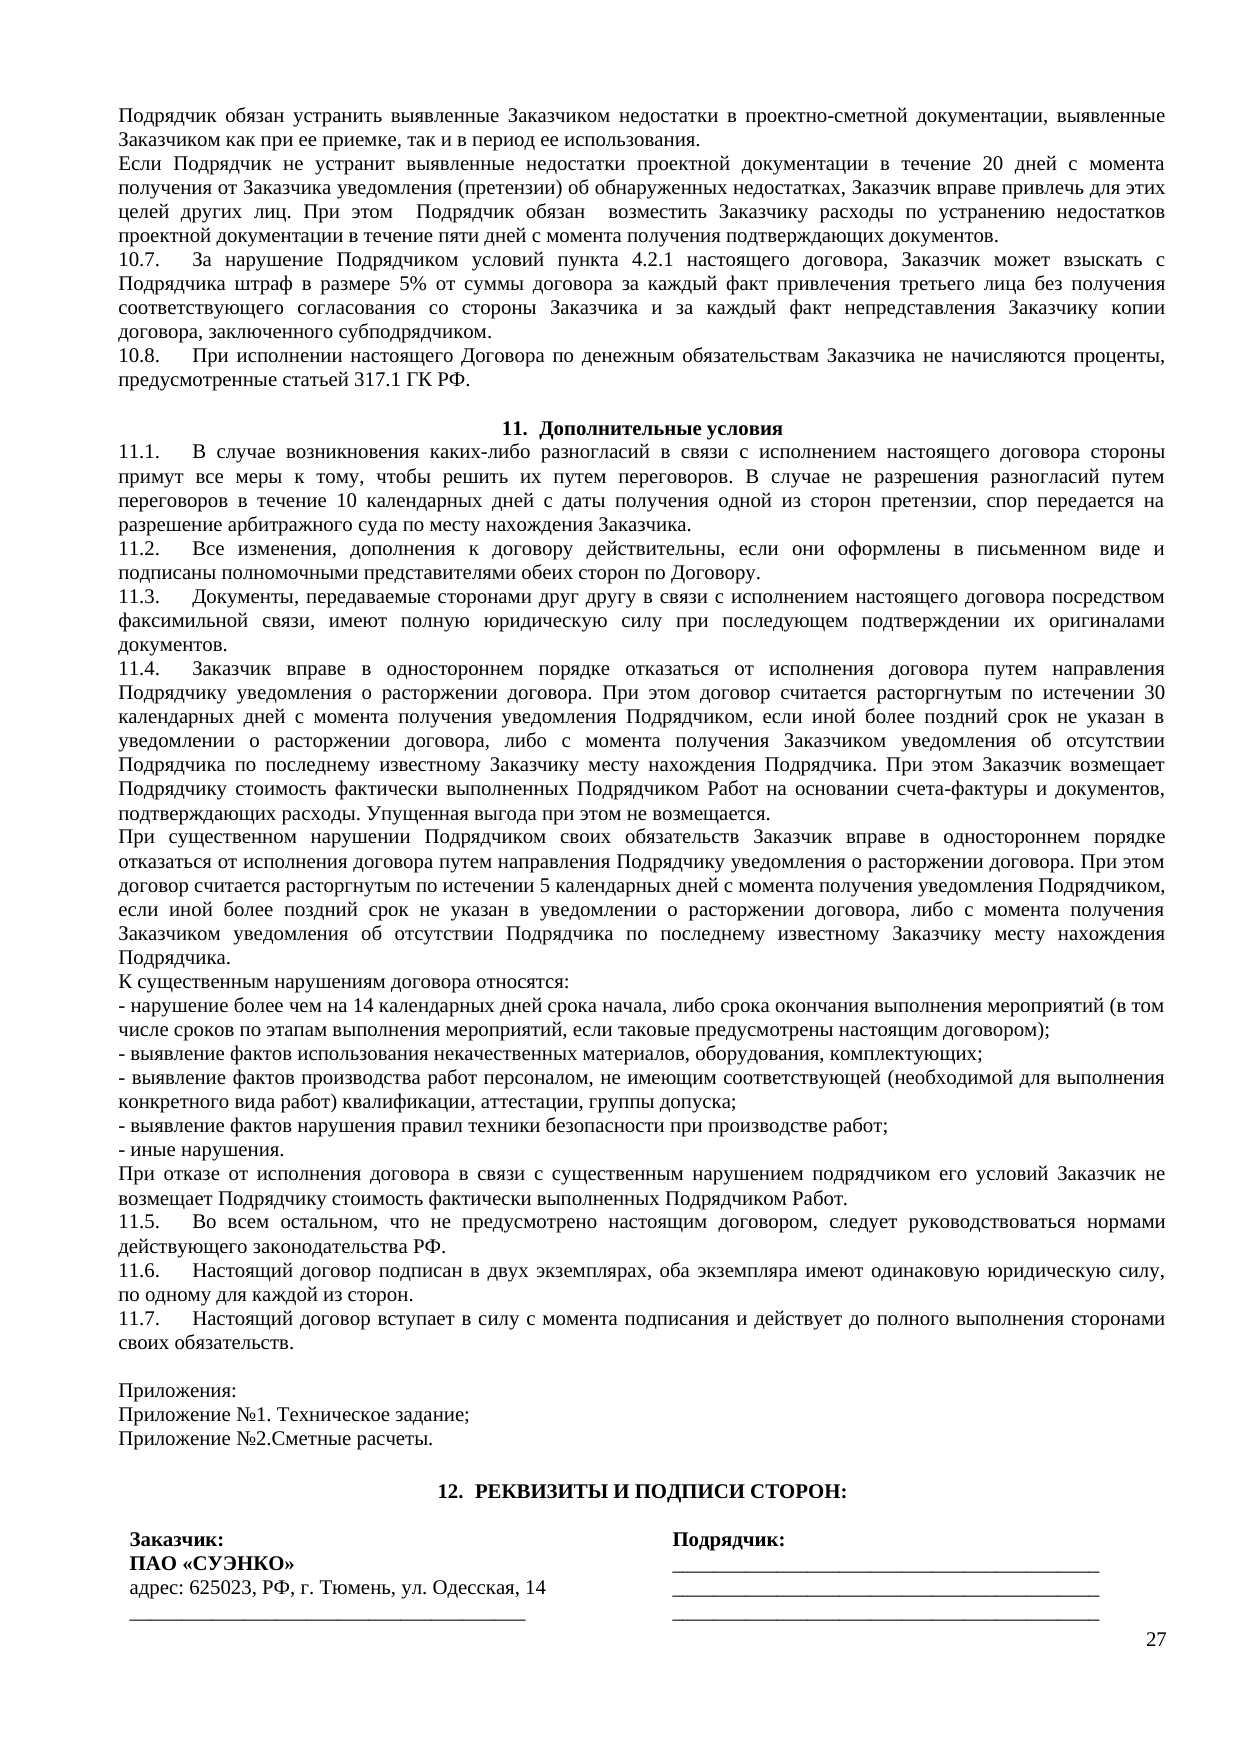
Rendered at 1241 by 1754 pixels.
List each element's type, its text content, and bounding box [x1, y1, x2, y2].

text Приложение №2.Сметные расчеты. [118, 1426, 1167, 1450]
list Документы, передаваемые сторонами друг другу в связи с исполнением настоящего договора посредством факсимильной связи, имеют полную юридическую силу при последующем подтверждении их оригиналами документов. [118, 584, 1167, 656]
list В случае возникновения каких-либо разногласий в связи с исполнением настоящего договора стороны примут все меры к тому, чтобы решить их путем переговоров. В случае не разрешения разногласий путем переговоров в течение 10 календарных дней с даты получения одной из сторон претензии, спор передается на разрешение арбитражного суда по месту нахождения Заказчика. [118, 439, 1167, 536]
text При отказе от исполнения договора в связи с существенным нарушением подрядчиком его условий Заказчик не возмещает Подрядчику стоимость фактически выполненных Подрядчиком Работ. [118, 1161, 1167, 1209]
list РЕКВИЗИТЫ и подписи сторон: [118, 1479, 1167, 1503]
text Если Подрядчик не устранит выявленные недостатки проектной документации в течение 20 дней с момента получения от Заказчика уведомления (претензии) об обнаруженных недостатках, Заказчик вправе привлечь для этих целей других лиц. При этом Подрядчик обязан возместить Заказчику расходы по устранению недостатков проектной документации в течение пяти дней с момента получения подтверждающих документов. [118, 151, 1167, 247]
text Приложение №1. Техническое задание; [118, 1402, 1167, 1426]
text Подрядчик обязан устранить выявленные Заказчиком недостатки в проектно-сметной документации, выявленные Заказчиком как при ее приемке, так и в период ее использования. [118, 103, 1167, 151]
list Настоящий договор вступает в силу с момента подписания и действует до полного выполнения сторонами своих обязательств. [118, 1306, 1167, 1354]
list К существенным нарушениям договора относятся: [118, 969, 1167, 993]
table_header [661, 1527, 1207, 1623]
list При исполнении настоящего Договора по денежным обязательствам Заказчика не начисляются проценты, предусмотренные статьей 317.1 ГК РФ. [118, 343, 1167, 391]
list Все изменения, дополнения к договору действительны, если они оформлены в письменном виде и подписаны полномочными представителями обеих сторон по Договору. [118, 536, 1167, 584]
list Дополнительные условия [118, 415, 1167, 439]
list - выявление фактов нарушения правил техники безопасности при производстве работ; [118, 1113, 1167, 1137]
list Настоящий договор подписан в двух экземплярах, оба экземпляра имеют одинаковую юридическую силу, по одному для каждой из сторон. [118, 1258, 1167, 1306]
text При существенном нарушении Подрядчиком своих обязательств Заказчик вправе в одностороннем порядке отказаться от исполнения договора путем направления Подрядчику уведомления о расторжении договора. При этом договор считается расторгнутым по истечении 5 календарных дней с момента получения уведомления Подрядчиком, если иной более поздний срок не указан в уведомлении о расторжении договора, либо с момента получения Заказчиком уведомления об отсутствии Подрядчика по последнему известному Заказчику месту нахождения Подрядчика. [118, 824, 1167, 969]
list Заказчик вправе в одностороннем порядке отказаться от исполнения договора путем направления Подрядчику уведомления о расторжении договора. При этом договор считается расторгнутым по истечении 30 календарных дней с момента получения уведомления Подрядчиком, если иной более поздний срок не указан в уведомлении о расторжении договора, либо с момента получения Заказчиком уведомления об отсутствии Подрядчика по последнему известному Заказчику месту нахождения Подрядчика. При этом Заказчик возмещает Подрядчику стоимость фактически выполненных Подрядчиком Работ на основании счета-фактуры и документов, подтверждающих расходы. Упущенная выгода при этом не возмещается. [118, 656, 1167, 824]
list За нарушение Подрядчиком условий пункта 4.2.1 настоящего договора, Заказчик может взыскать с Подрядчика штраф в размере 5% от суммы договора за каждый факт привлечения третьего лица без получения соответствующего согласования со стороны Заказчика и за каждый факт непредставления Заказчику копии договора, заключенного субподрядчиком. [118, 247, 1167, 343]
list Во всем остальном, что не предусмотрено настоящим договором, следует руководствоваться нормами действующего законодательства РФ. [118, 1209, 1167, 1258]
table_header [118, 1527, 661, 1623]
text Приложения: [118, 1378, 1167, 1402]
list - выявление фактов производства работ персоналом, не имеющим соответствующей (необходимой для выполнения конкретного вида работ) квалификации, аттестации, группы допуска; [118, 1065, 1167, 1113]
list - выявление фактов использования некачественных материалов, оборудования, комплектующих; [118, 1041, 1167, 1065]
list - иные нарушения. [118, 1137, 1167, 1161]
list - нарушение более чем на 14 календарных дней срока начала, либо срока окончания выполнения мероприятий (в том числе сроков по этапам выполнения мероприятий, если таковые предусмотрены настоящим договором); [118, 993, 1167, 1041]
